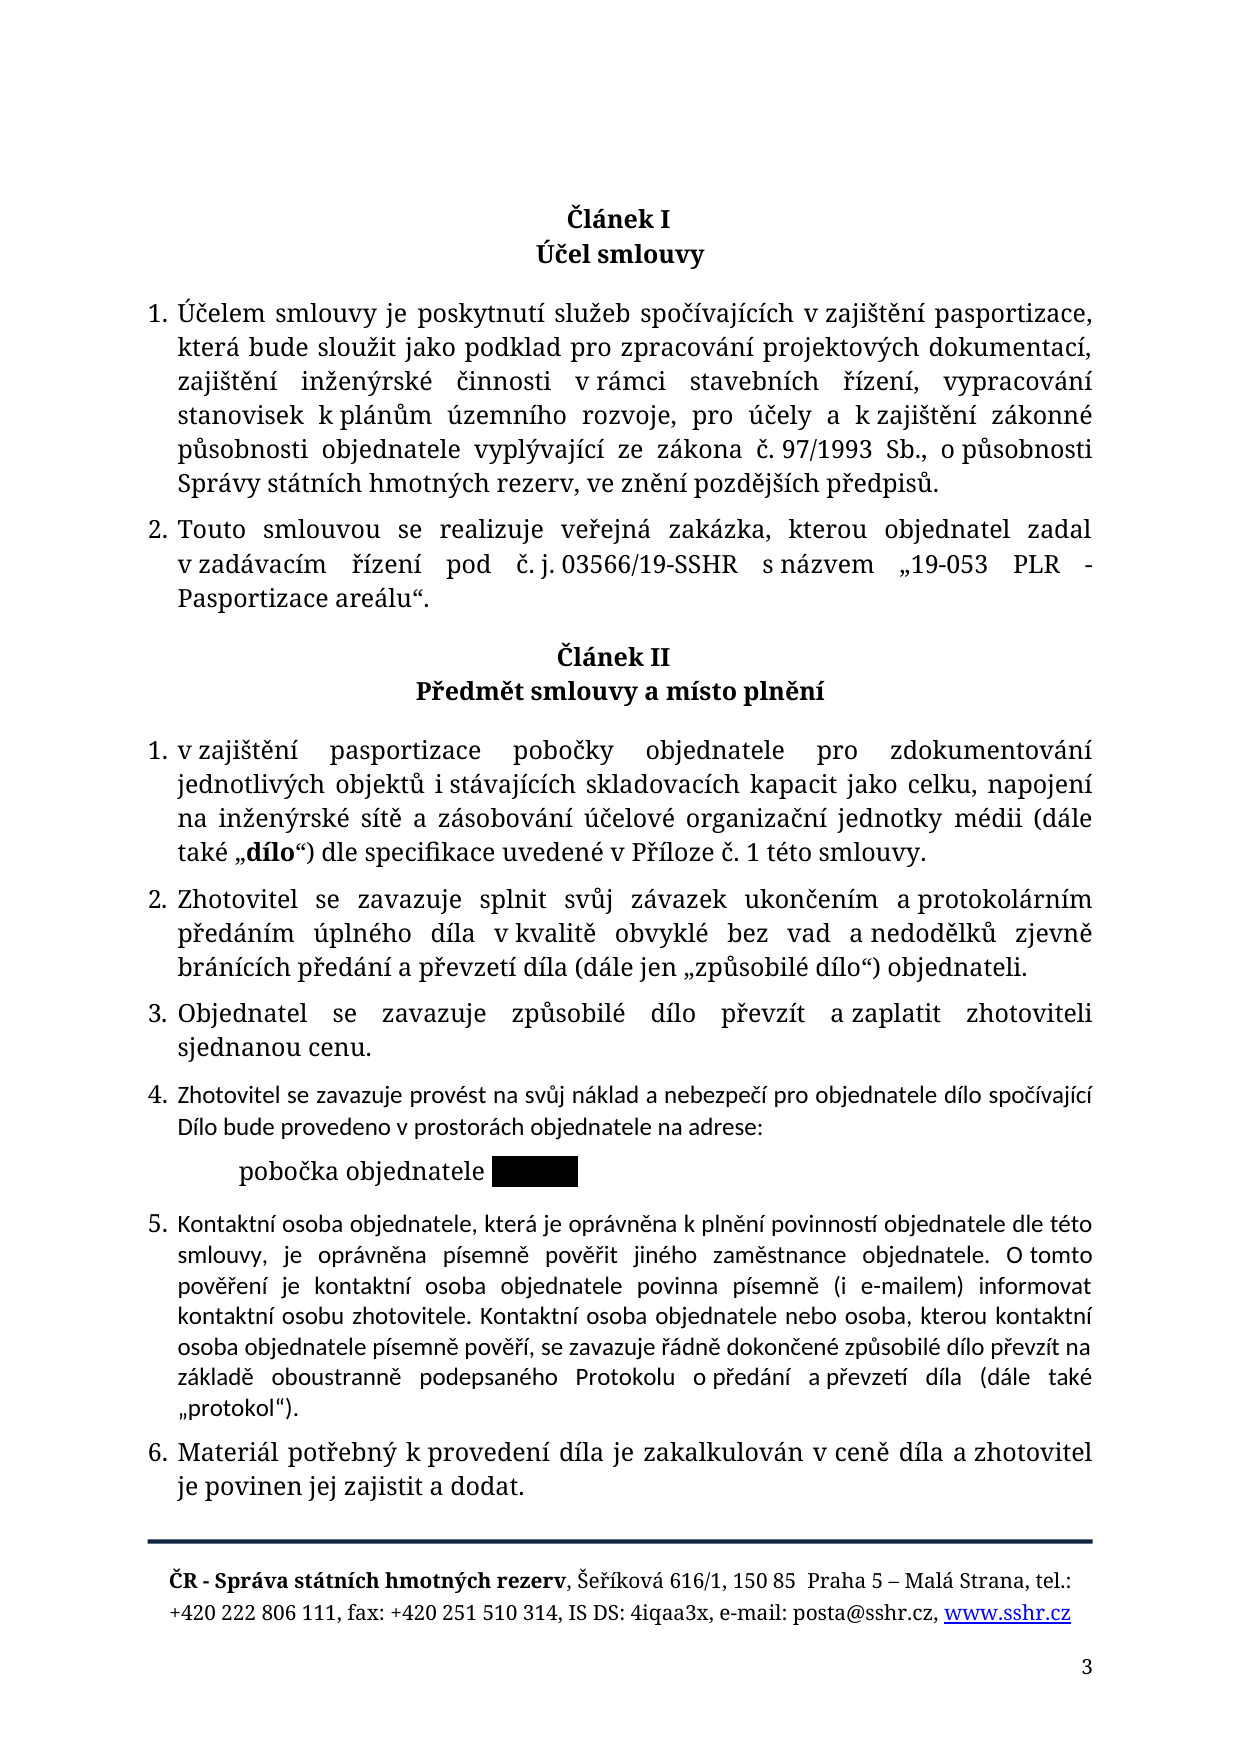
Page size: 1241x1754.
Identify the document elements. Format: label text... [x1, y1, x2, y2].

text Předmět smlouvy a místo plnění [148, 673, 1093, 707]
list Materiál potřebný k provedení díla je zakalkulován v ceně díla a zhotovitel je povinen jej zajistit a dodat. [148, 1435, 1093, 1503]
list Zhotovitel se zavazuje splnit svůj závazek ukončením a protokolárním předáním úplného díla v kvalitě obvyklé bez vad a nedodělků zjevně bránících předání a převzetí díla (dále jen „způsobilé dílo“) objednateli. [148, 881, 1093, 983]
list Touto smlouvou se realizuje veřejná zakázka, kterou objednatel zadal v zadávacím řízení pod č. j. / s názvem „“. [148, 512, 1093, 614]
list Objednatel se zavazuje způsobilé dílo převzít a zaplatit zhotoviteli sjednanou cenu. [148, 996, 1093, 1064]
text Účel smlouvy [148, 236, 1093, 270]
list Účelem smlouvy je pro účely a k zajištění zákonné působnosti objednatele vyplývající ze zákona č. 97/1993 Sb., o působnosti Správy státních hmotných rezerv, ve znění pozdějších předpisů. [148, 295, 1093, 500]
